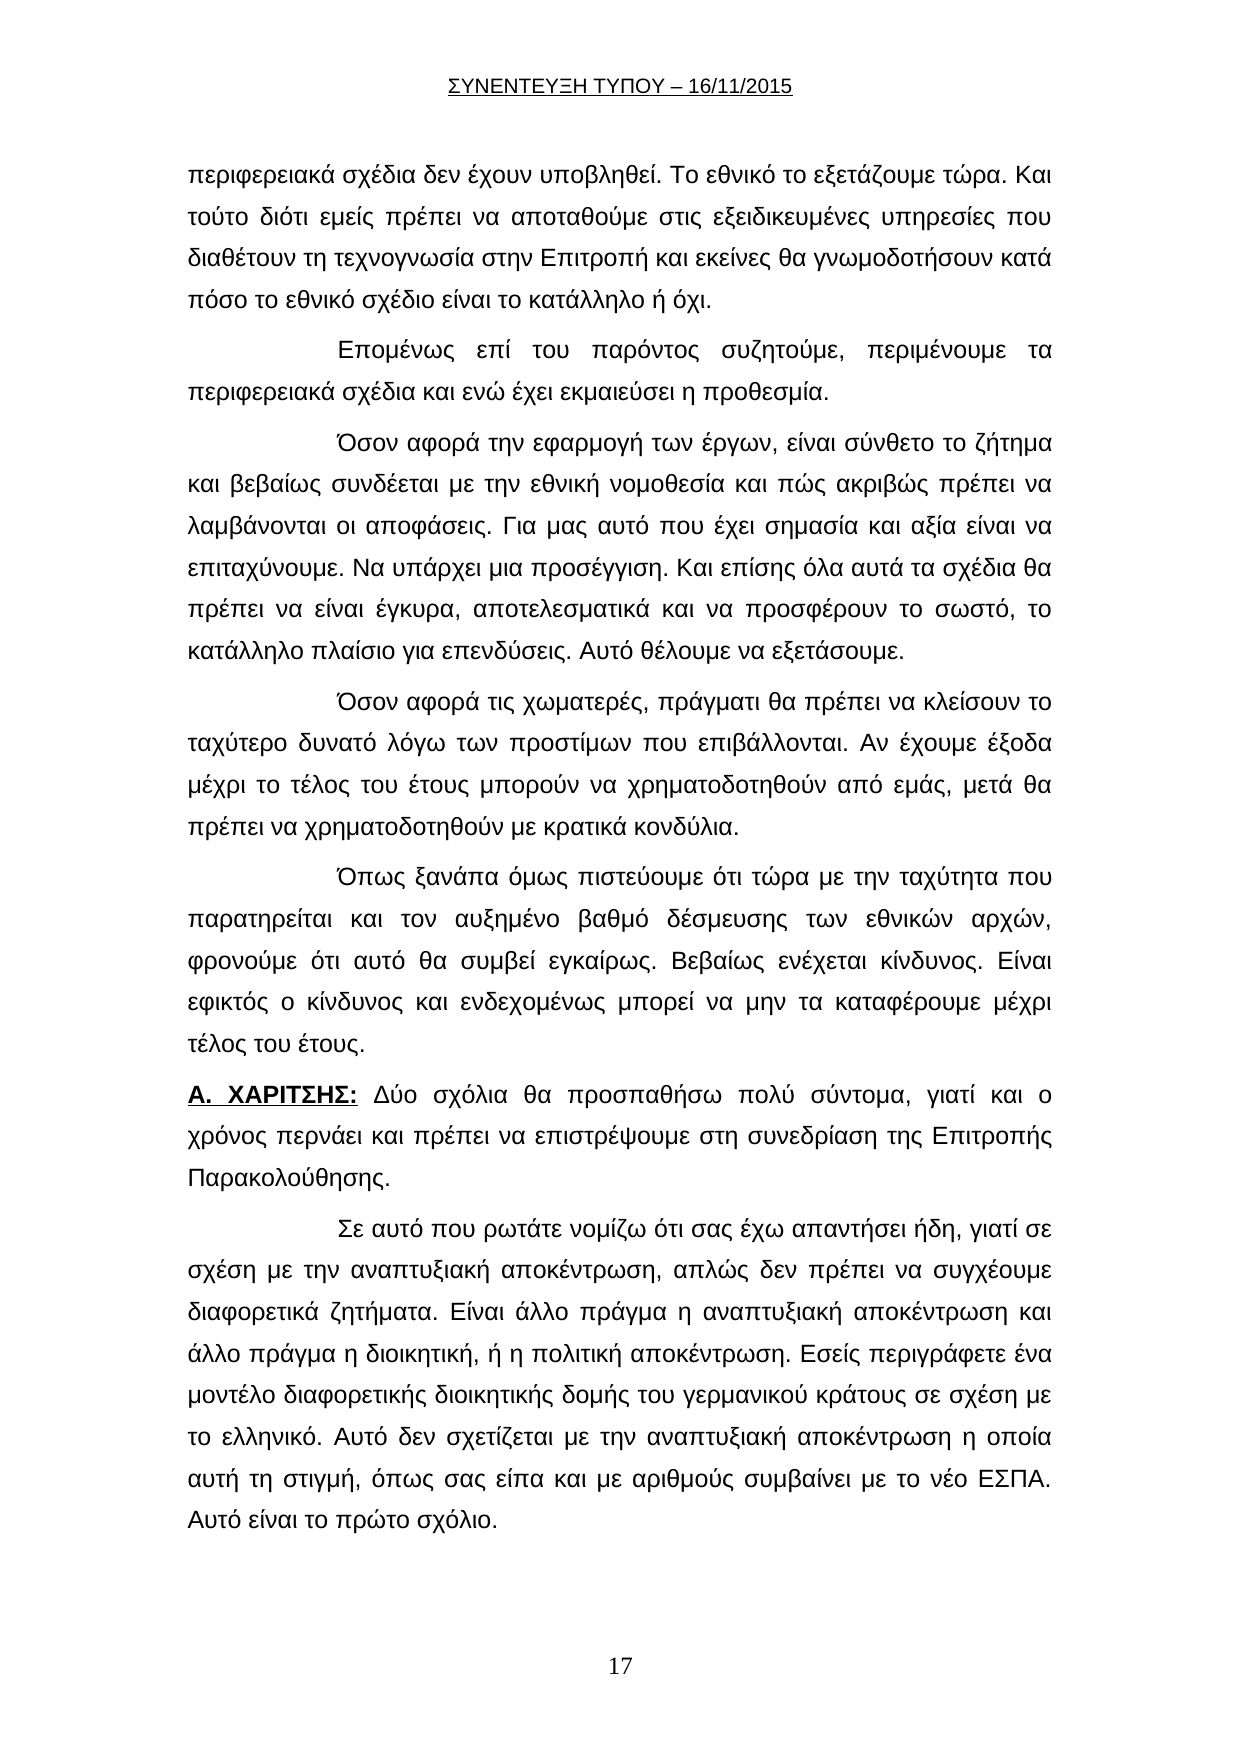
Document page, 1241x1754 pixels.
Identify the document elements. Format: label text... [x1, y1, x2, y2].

text Όπως ξανάπα όμως πιστεύουμε ότι τώρα με την ταχύτητα που παρατηρείται και τον αυξημένο βαθμό δέσμευσης των εθνικών αρχών, φρονούμε ότι αυτό θα συμβεί εγκαίρως. Βεβαίως ενέχεται κίνδυνος. Είναι εφικτός ο κίνδυνος και ενδεχομένως μπορεί να μην τα καταφέρουμε μέχρι τέλος του έτους. [187, 852, 1053, 1061]
text Όσον αφορά τις χωματερές, πράγματι θα πρέπει να κλείσουν το ταχύτερο δυνατό λόγω των προστίμων που επιβάλλονται. Αν έχουμε έξοδα μέχρι το τέλος του έτους μπορούν να χρηματοδοτηθούν από εμάς, μετά θα πρέπει να χρηματοδοτηθούν με κρατικά κονδύλια. [187, 677, 1053, 843]
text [187, 150, 1053, 317]
text Όσον αφορά την εφαρμογή των έργων, είναι σύνθετο το ζήτημα και βεβαίως συνδέεται με την εθνική νομοθεσία και πώς ακριβώς πρέπει να λαμβάνονται οι αποφάσεις. Για μας αυτό που έχει σημασία και αξία είναι να επιταχύνουμε. Να υπάρχει μια προσέγγιση. Και επίσης όλα αυτά τα σχέδια θα πρέπει να είναι έγκυρα, αποτελεσματικά και να προσφέρουν το σωστό, το κατάλληλο πλαίσιο για επενδύσεις. Αυτό θέλουμε να εξετάσουμε. [187, 418, 1053, 668]
text Σε αυτό που ρωτάτε νομίζω ότι σας έχω απαντήσει ήδη, γιατί σε σχέση με την αναπτυξιακή αποκέντρωση, απλώς δεν πρέπει να συγχέουμε διαφορετικά ζητήματα. Είναι άλλο πράγμα η αναπτυξιακή αποκέντρωση και άλλο πράγμα η διοικητική, ή η πολιτική αποκέντρωση. Εσείς περιγράφετε ένα μοντέλο διαφορετικής διοικητικής δομής του γερμανικού κράτους σε σχέση με το ελληνικό. Αυτό δεν σχετίζεται με την αναπτυξιακή αποκέντρωση η οποία αυτή τη στιγμή, όπως σας είπα και με αριθμούς συμβαίνει με το νέο ΕΣΠΑ. Αυτό είναι το πρώτο σχόλιο. [187, 1204, 1053, 1537]
text Επομένως επί του παρόντος συζητούμε, περιμένουμε τα περιφερειακά σχέδια και ενώ έχει εκμαιεύσει η προθεσμία. [187, 326, 1053, 409]
text Α. ΧΑΡΙΤΣΗΣ: Δύο σχόλια θα προσπαθήσω πολύ σύντομα, γιατί και ο χρόνος περνάει και πρέπει να επιστρέψουμε στη συνεδρίαση της Επιτροπής Παρακολούθησης. [187, 1070, 1053, 1195]
